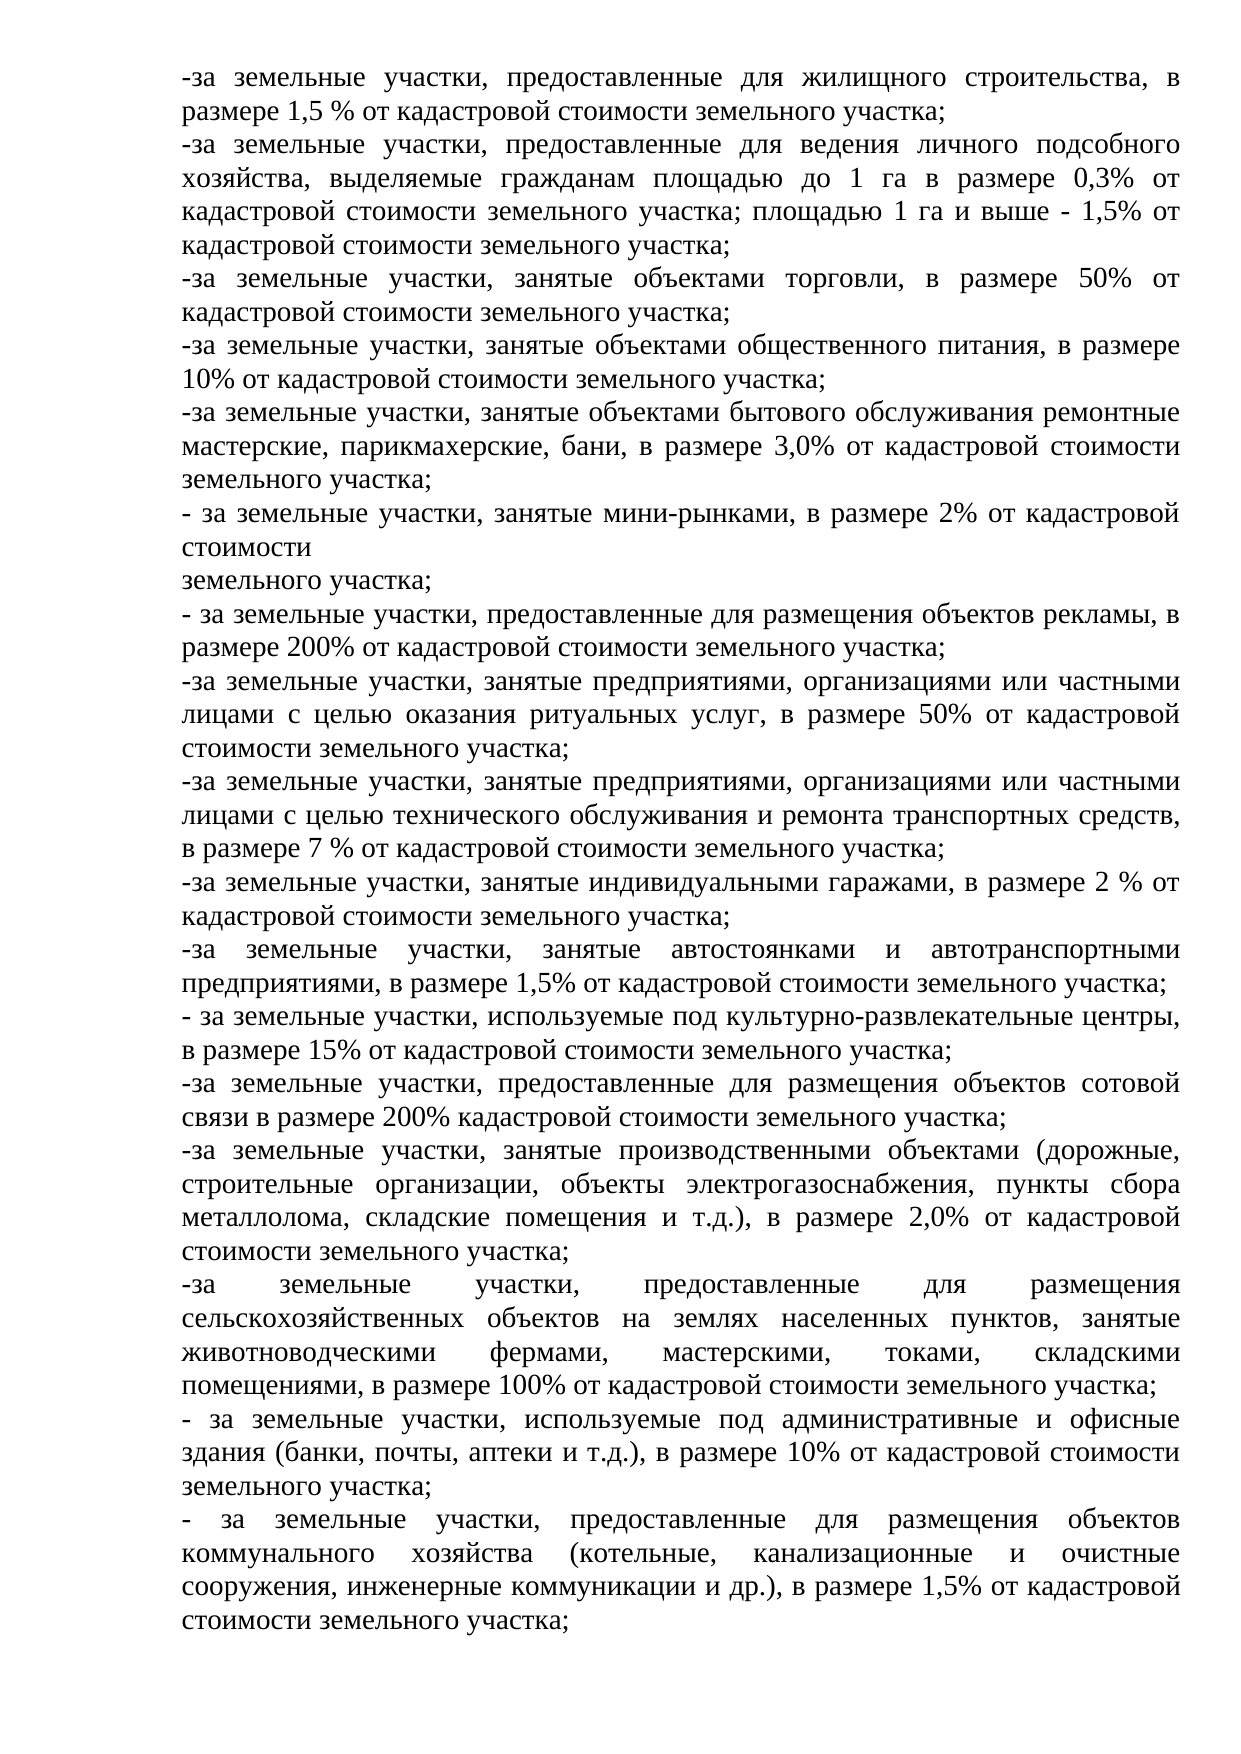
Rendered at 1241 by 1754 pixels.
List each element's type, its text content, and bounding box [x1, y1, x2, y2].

text -за земельные участки, занятые индивидуальными гаражами, в размере 2 % от кадастровой стоимости земельного участка; [181, 864, 1181, 931]
text -за земельные участки, занятые объектами торговли, в размере 50% от кадастровой стоимости земельного участка; [181, 260, 1181, 327]
text -за земельные участки, занятые автостоянками и автотранспортными предприятиями, в размере 1,5% от кадастровой стоимости земельного участка; [181, 931, 1181, 998]
text - за земельные участки, используемые под административные и офисные здания (банки, почты, аптеки и т.д.), в размере 10% от кадастровой стоимости земельного участка; [181, 1401, 1181, 1501]
text -за земельные участки, занятые предприятиями, организациями или частными лицами с целью технического обслуживания и ремонта транспортных средств, в размере 7 % от кадастровой стоимости земельного участка; [181, 763, 1181, 864]
text -за земельные участки, занятые производственными объектами (дорожные, строительные организации, объекты электрогазоснабжения, пункты сбора металлолома, складские помещения и т.д.), в размере 2,0% от кадастровой стоимости земельного участка; [181, 1132, 1181, 1267]
text - за земельные участки, предоставленные для размещения объектов рекламы, в размере 200% от кадастровой стоимости земельного участка; [181, 596, 1181, 663]
text - за земельные участки, занятые мини-рынками, в размере 2% от кадастровой стоимости [181, 495, 1181, 562]
text -за земельные участки, предоставленные для жилищного строительства, в размере 1,5 % от кадастровой стоимости земельного участка; [181, 59, 1181, 126]
text -за земельные участки, занятые предприятиями, организациями или частными лицами с целью оказания ритуальных услуг, в размере 50% от кадастровой стоимости земельного участка; [181, 663, 1181, 763]
text - за земельные участки, предоставленные для размещения объектов коммунального хозяйства (котельные, канализационные и очистные сооружения, инженерные коммуникации и др.), в размере 1,5% от кадастровой стоимости земельного участка; [181, 1501, 1181, 1636]
text -за земельные участки, предоставленные для размещения сельскохозяйственных объектов на землях населенных пунктов, занятые животноводческими фермами, мастерскими, токами, складскими помещениями, в размере 100% от кадастровой стоимости земельного участка; [181, 1267, 1181, 1401]
text -за земельные участки, предоставленные для ведения личного подсобного хозяйства, выделяемые гражданам площадью до 1 га в размере 0,3% от кадастровой стоимости земельного участка; площадью 1 га и выше - 1,5% от кадастровой стоимости земельного участка; [181, 126, 1181, 260]
text - за земельные участки, используемые под культурно-развлекательные центры, в размере 15% от кадастровой стоимости земельного участка; [181, 998, 1181, 1065]
text земельного участка; [181, 562, 1181, 596]
text -за земельные участки, занятые объектами общественного питания, в размере 10% от кадастровой стоимости земельного участка; [181, 327, 1181, 394]
text -за земельные участки, занятые объектами бытового обслуживания ремонтные мастерские, парикмахерские, бани, в размере 3,0% от кадастровой стоимости земельного участка; [181, 394, 1181, 495]
text -за земельные участки, предоставленные для размещения объектов сотовой связи в размере 200% кадастровой стоимости земельного участка; [181, 1065, 1181, 1132]
